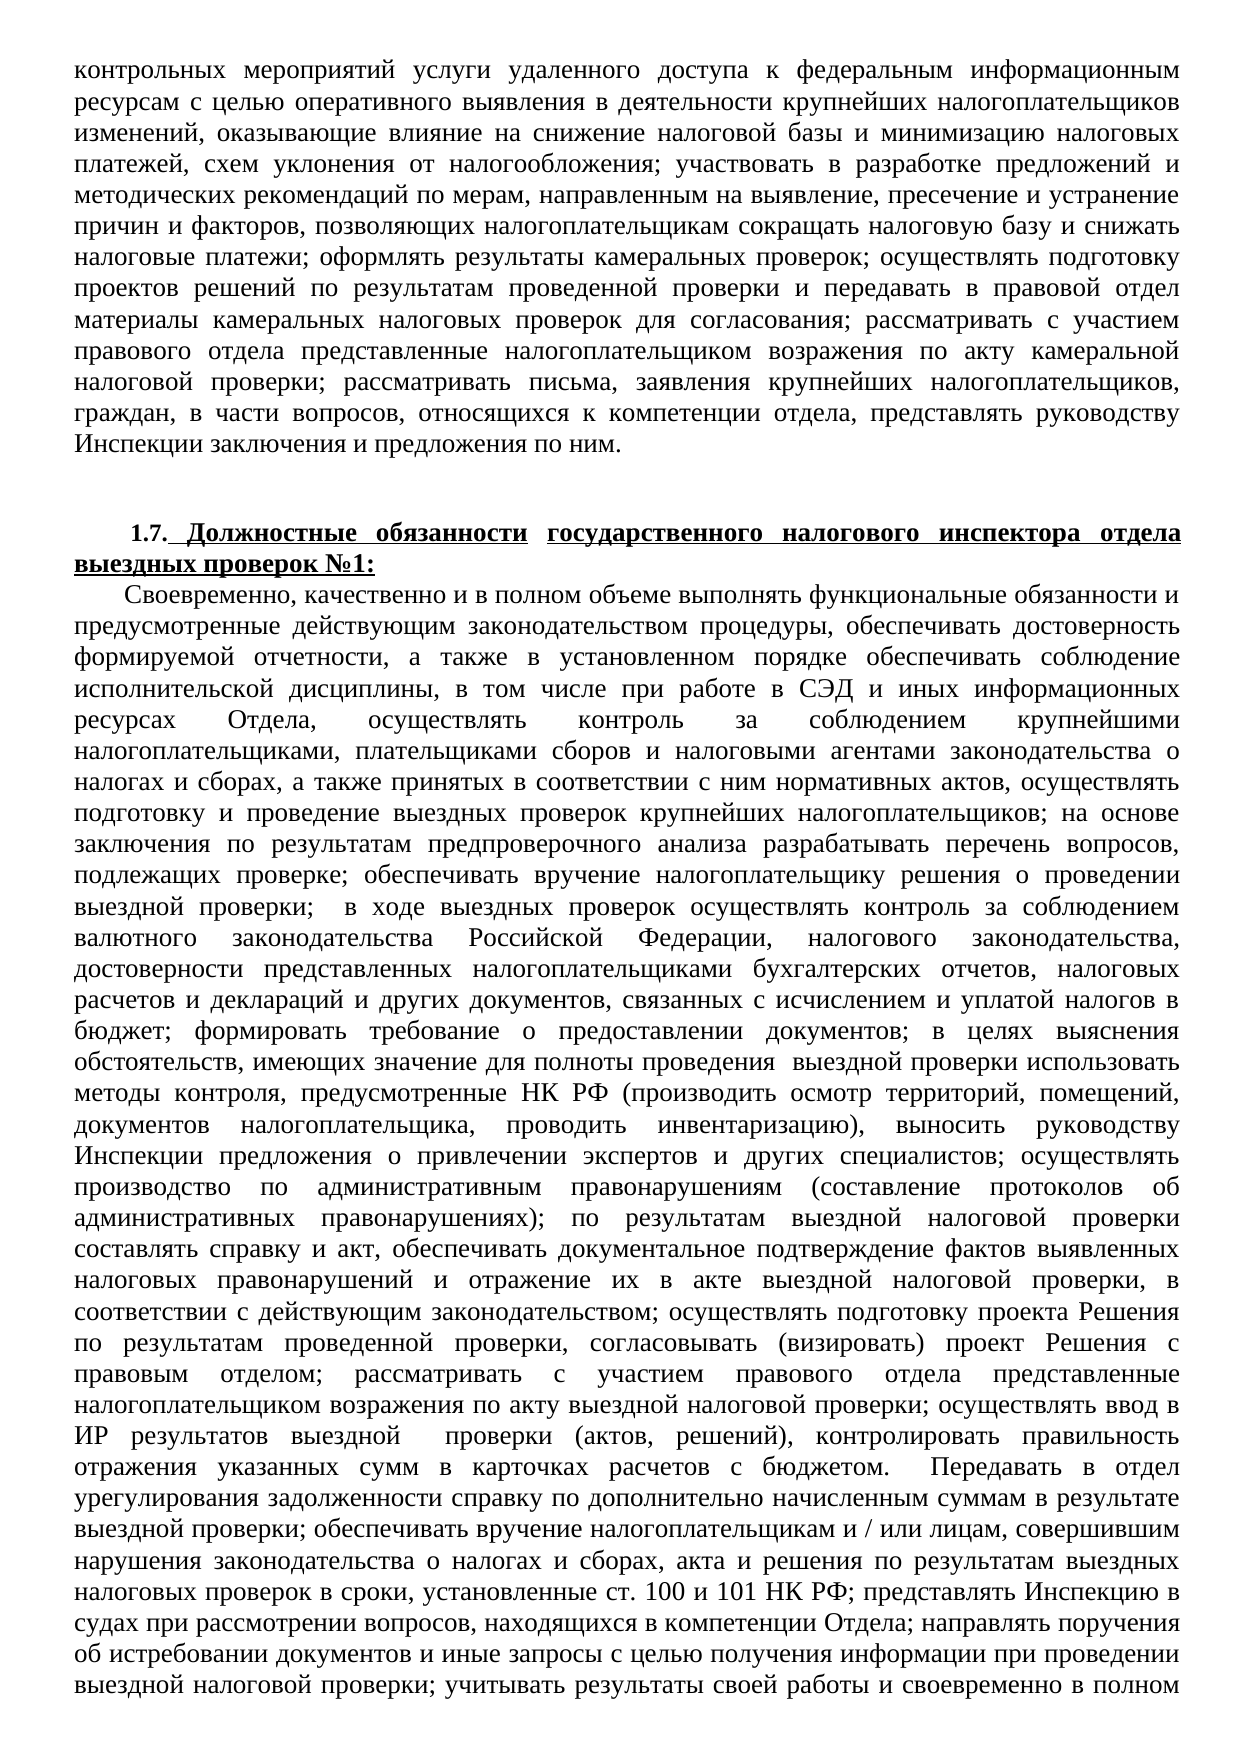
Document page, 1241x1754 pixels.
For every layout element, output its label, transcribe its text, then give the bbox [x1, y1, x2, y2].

text 1.7. Должностные обязанности государственного налогового инспектора отдела выездных проверок №1: [74, 516, 1181, 578]
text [74, 578, 1181, 1699]
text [74, 53, 1181, 458]
